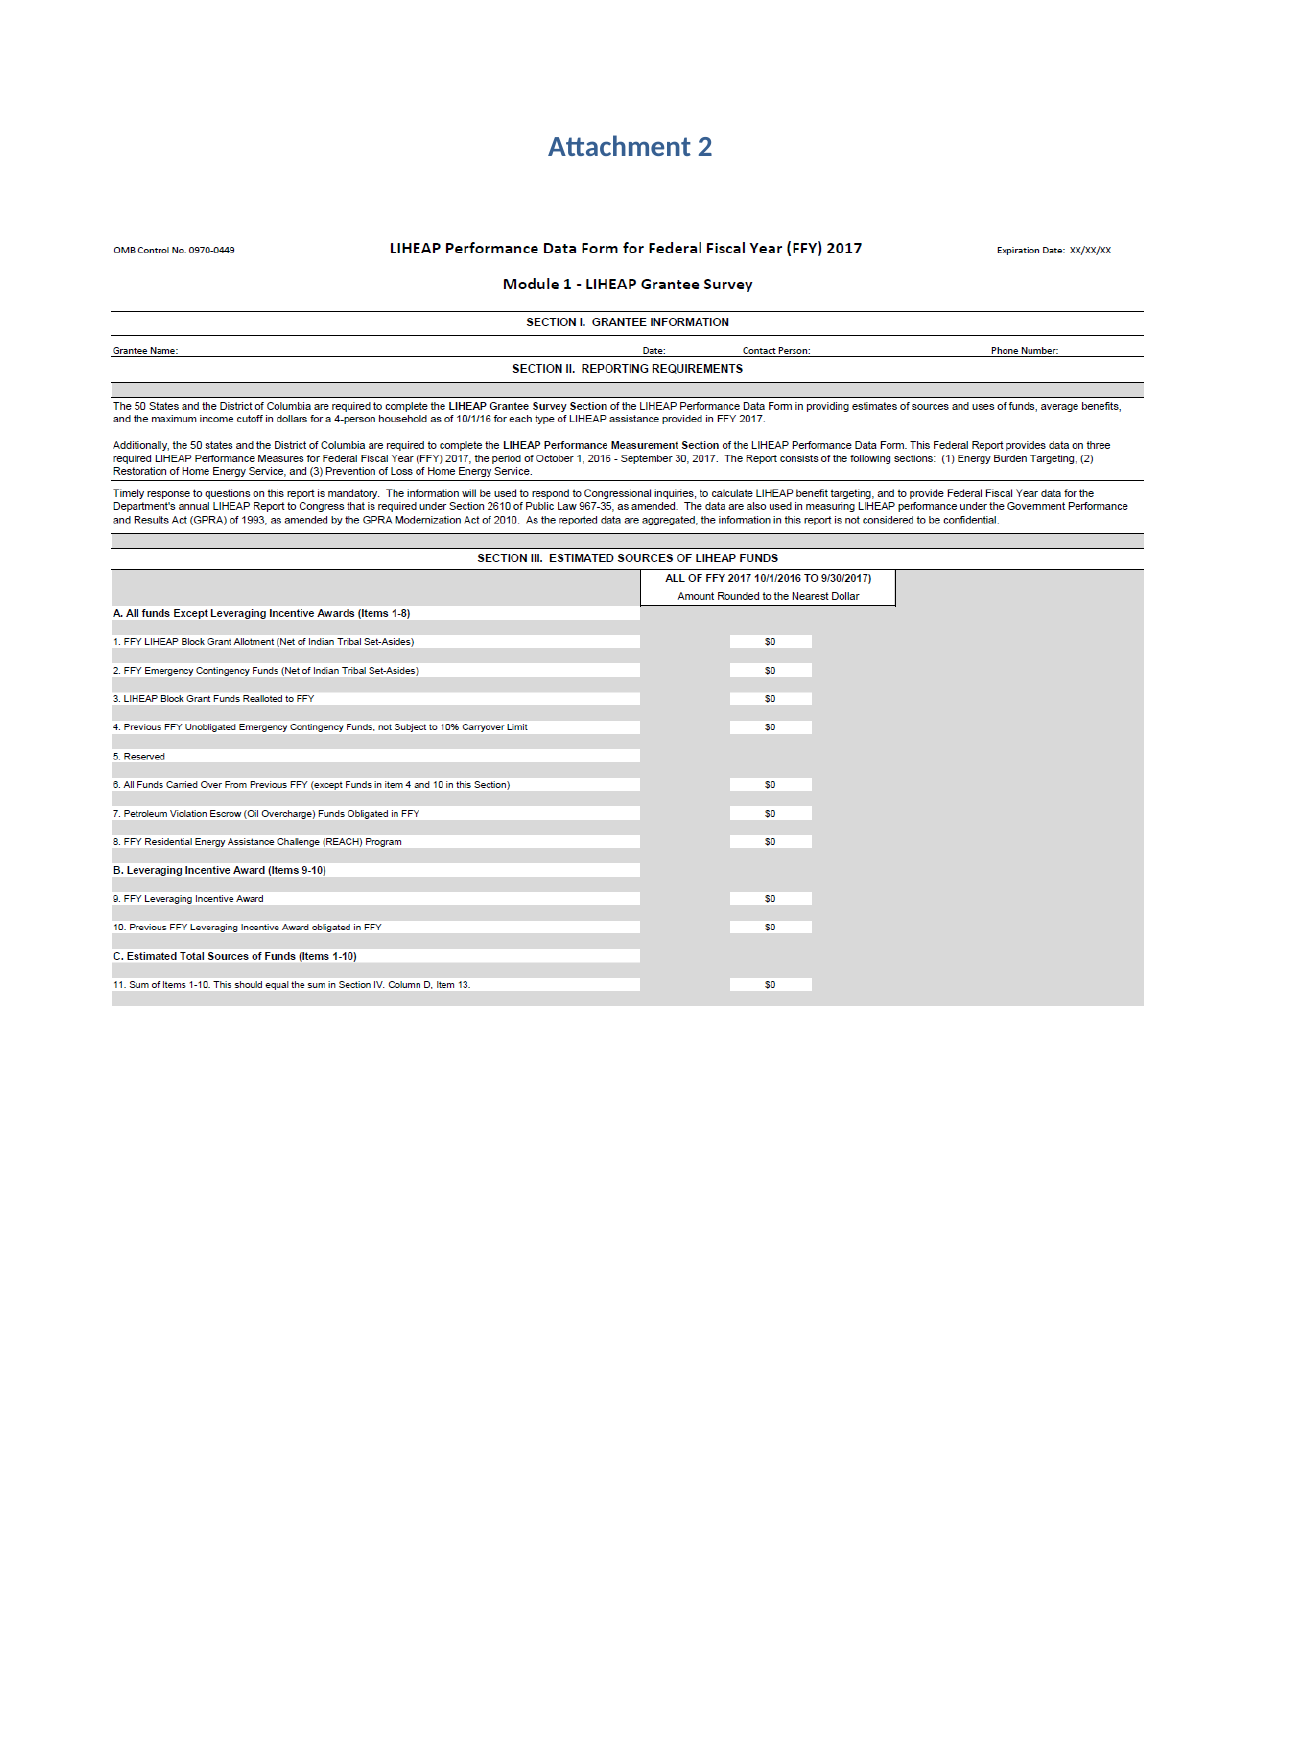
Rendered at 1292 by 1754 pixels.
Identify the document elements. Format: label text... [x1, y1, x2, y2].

subtitle Attachment 2 [42, 128, 1219, 163]
picture [90, 219, 1171, 1030]
